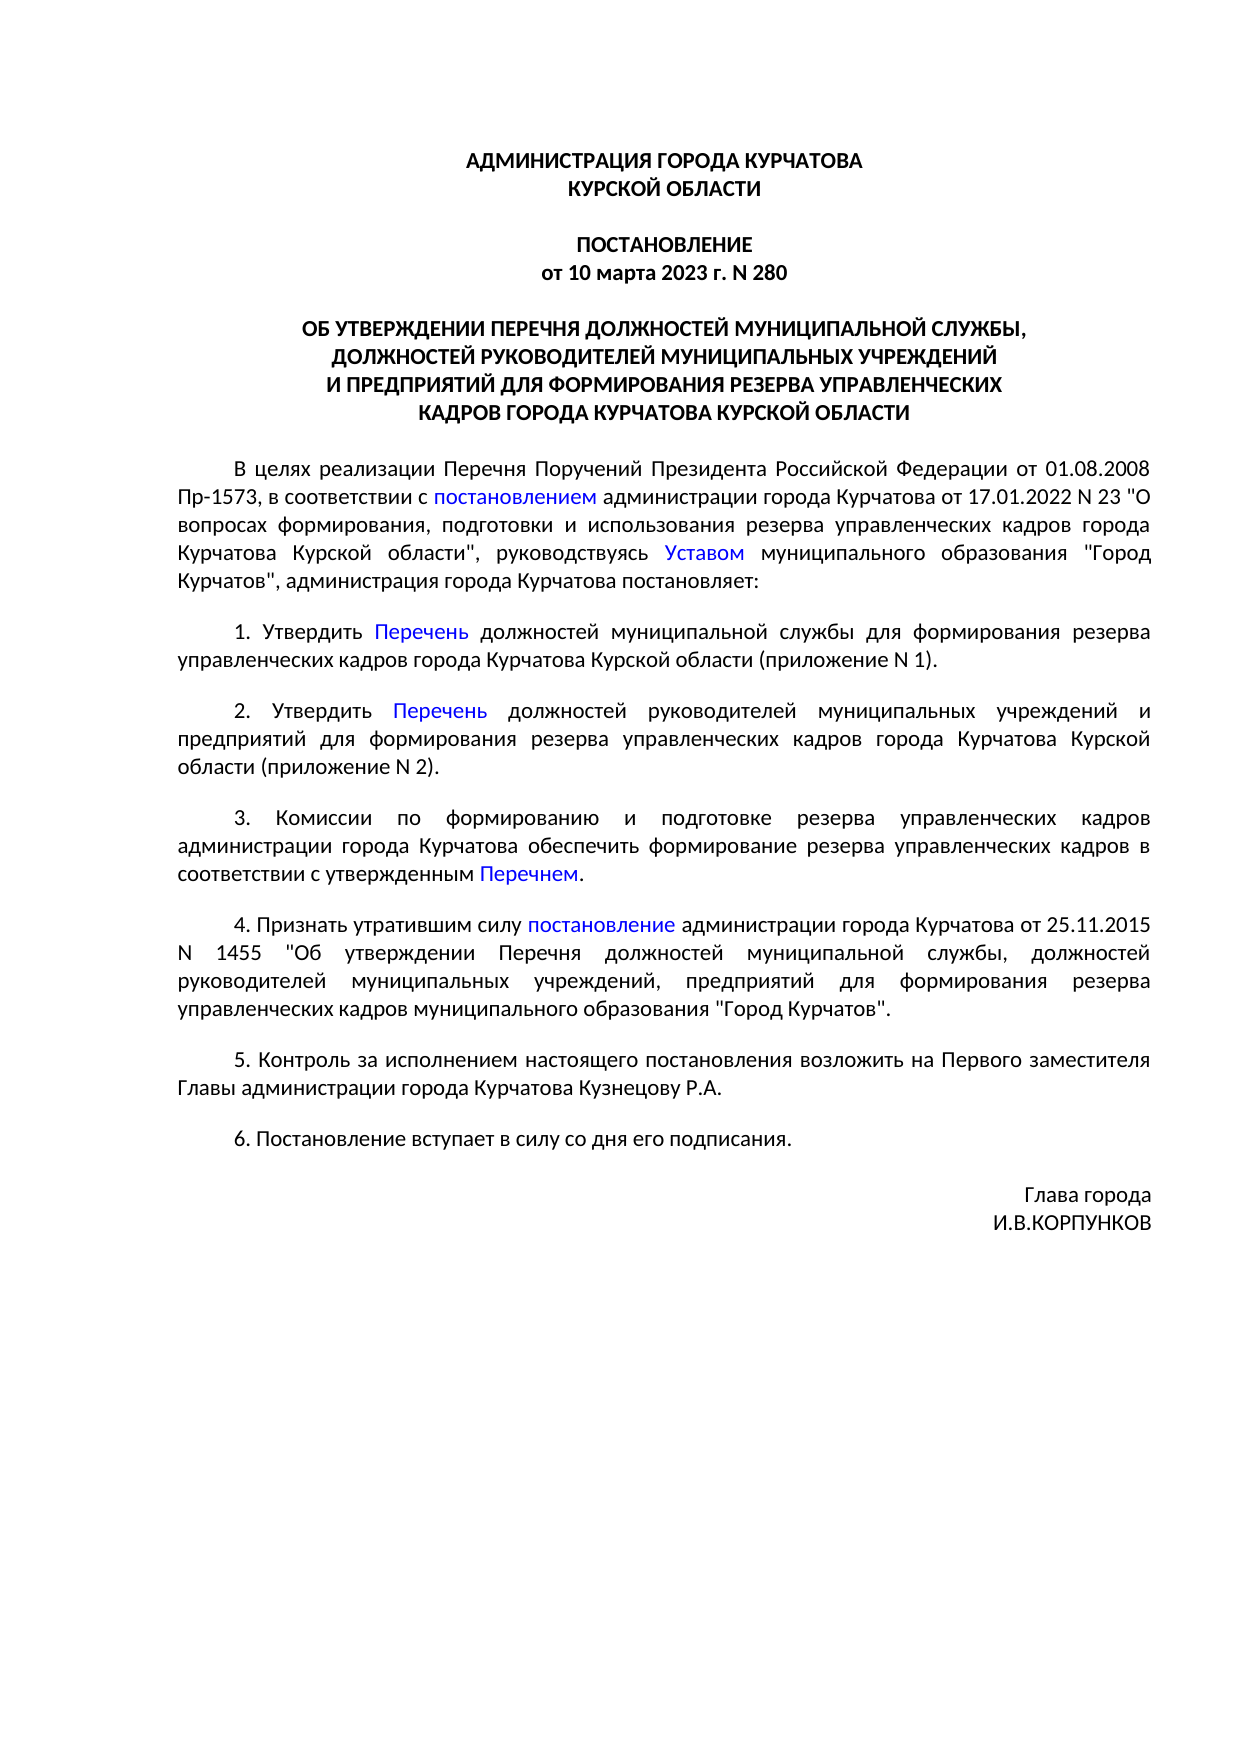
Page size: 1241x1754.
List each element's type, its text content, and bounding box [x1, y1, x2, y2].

text 5. Контроль за исполнением настоящего постановления возложить на Первого заместителя Главы администрации города Курчатова Кузнецову Р.А. [177, 1045, 1152, 1101]
title АДМИНИСТРАЦИЯ ГОРОДА КУРЧАТОВА [177, 146, 1152, 174]
title ПОСТАНОВЛЕНИЕ [177, 230, 1152, 258]
title И ПРЕДПРИЯТИЙ ДЛЯ ФОРМИРОВАНИЯ РЕЗЕРВА УПРАВЛЕНЧЕСКИХ [177, 370, 1152, 398]
title КАДРОВ ГОРОДА КУРЧАТОВА КУРСКОЙ ОБЛАСТИ [177, 398, 1152, 426]
text И.В.КОРПУНКОВ [177, 1208, 1152, 1236]
text В целях реализации Перечня Поручений Президента Российской Федерации от 01.08.2008 Пр-1573, в соответствии с постановлением администрации города Курчатова от 17.01.2022 N 23 "О вопросах формирования, подготовки и использования резерва управленческих кадров города Курчатова Курской области", руководствуясь Уставом муниципального образования "Город Курчатов", администрация города Курчатова постановляет: [177, 454, 1152, 594]
text 4. Признать утратившим силу постановление администрации города Курчатова от 25.11.2015 N 1455 "Об утверждении Перечня должностей муниципальной службы, должностей руководителей муниципальных учреждений, предприятий для формирования резерва управленческих кадров муниципального образования "Город Курчатов". [177, 910, 1152, 1022]
text 2. Утвердить Перечень должностей руководителей муниципальных учреждений и предприятий для формирования резерва управленческих кадров города Курчатова Курской области (приложение N 2). [177, 696, 1152, 780]
title КУРСКОЙ ОБЛАСТИ [177, 174, 1152, 202]
text 3. Комиссии по формированию и подготовке резерва управленческих кадров администрации города Курчатова обеспечить формирование резерва управленческих кадров в соответствии с утвержденным Перечнем. [177, 803, 1152, 887]
text Глава города [177, 1180, 1152, 1208]
title от 10 марта 2023 г. N 280 [177, 258, 1152, 286]
title ДОЛЖНОСТЕЙ РУКОВОДИТЕЛЕЙ МУНИЦИПАЛЬНЫХ УЧРЕЖДЕНИЙ [177, 342, 1152, 370]
title ОБ УТВЕРЖДЕНИИ ПЕРЕЧНЯ ДОЛЖНОСТЕЙ МУНИЦИПАЛЬНОЙ СЛУЖБЫ, [177, 314, 1152, 342]
text 6. Постановление вступает в силу со дня его подписания. [177, 1124, 1152, 1152]
text 1. Утвердить Перечень должностей муниципальной службы для формирования резерва управленческих кадров города Курчатова Курской области (приложение N 1). [177, 617, 1152, 673]
